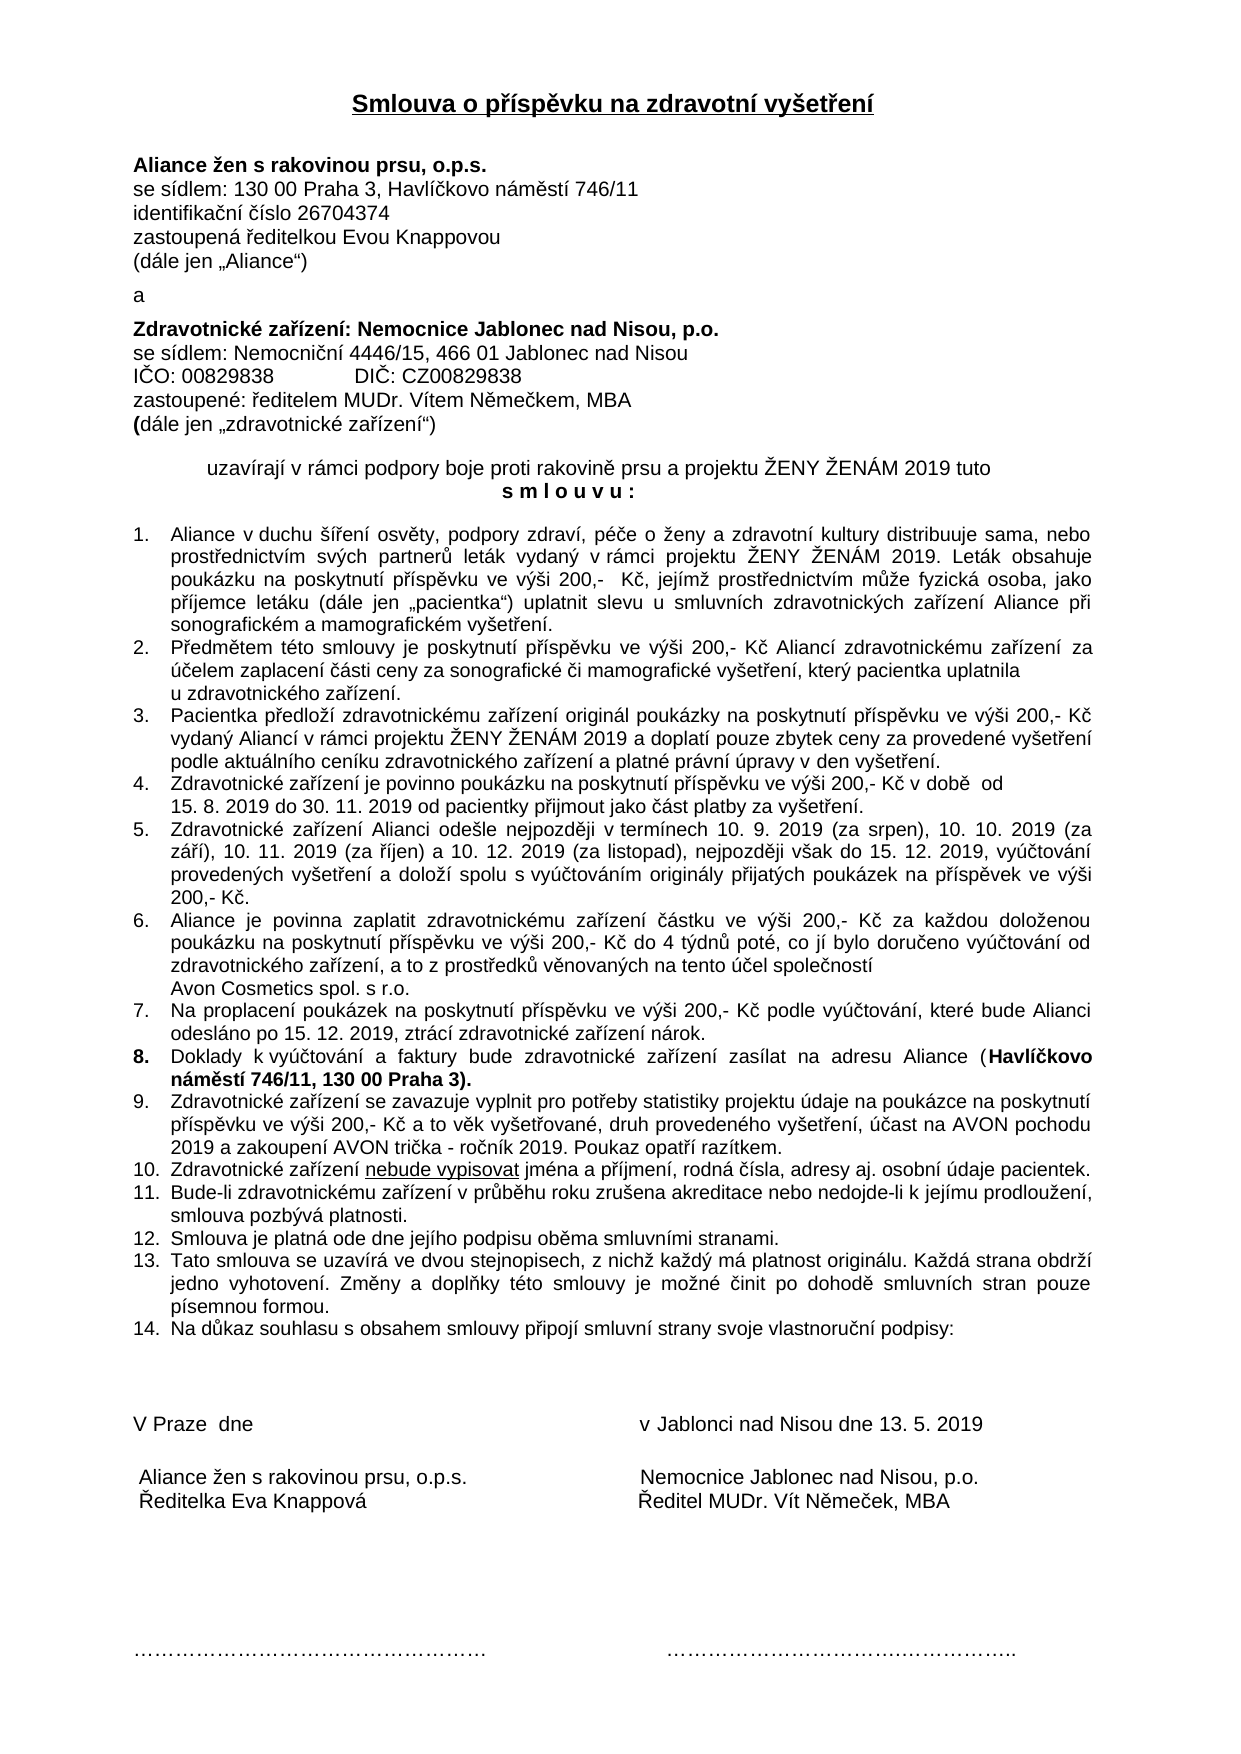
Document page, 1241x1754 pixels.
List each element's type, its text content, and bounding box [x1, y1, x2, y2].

text a [133, 283, 1093, 307]
list Aliance je povinna zaplatit zdravotnickému zařízení částku ve výši 200,- Kč za každou doloženou poukázku na poskytnutí příspěvku ve výši 200,- Kč do 4 týdnů poté, co jí bylo doručeno vyúčtování od zdravotnického zařízení, a to z prostředků věnovaných na tento účel společností [133, 908, 1093, 977]
list Doklady k vyúčtování a faktury bude zdravotnické zařízení zasílat na adresu Aliance (Havlíčkovo náměstí 746/11, 130 00 Praha 3). [133, 1045, 1093, 1090]
list Bude-li zdravotnickému zařízení v průběhu roku zrušena akreditace nebo nedojde-li k jejímu prodloužení, smlouva pozbývá platnosti. [133, 1181, 1093, 1226]
text V Praze dne v Jablonci nad Nisou dne 13. 5. 2019 [133, 1412, 1093, 1436]
list Předmětem této smlouvy je poskytnutí příspěvku ve výši 200,- Kč Aliancí zdravotnickému zařízení za účelem zaplacení části ceny za sonografické či mamografické vyšetření, který pacientka uplatnila [133, 636, 1093, 681]
text 15. 8. 2019 do 30. 11. 2019 od pacientky přijmout jako část platby za vyšetření. [170, 795, 1093, 818]
text zastoupené: ředitelem MUDr. Vítem Němečkem, MBA [133, 388, 1093, 412]
list Pacientka předloží zdravotnickému zařízení originál poukázky na poskytnutí příspěvku ve výši 200,- Kč vydaný Aliancí v rámci projektu ŽENY ŽENÁM 2019 a doplatí pouze zbytek ceny za provedené vyšetření podle aktuálního ceníku zdravotnického zařízení a platné právní úpravy v den vyšetření. [133, 704, 1093, 772]
list Zdravotnické zařízení se zavazuje vyplnit pro potřeby statistiky projektu údaje na poukázce na poskytnutí příspěvku ve výši 200,- Kč a to věk vyšetřované, druh provedeného vyšetření, účast na AVON pochodu 2019 a zakoupení AVON trička - ročník 2019. Poukaz opatří razítkem. [133, 1090, 1093, 1158]
text u zdravotnického zařízení. [170, 681, 1093, 704]
text (dále jen „Aliance“) [133, 249, 1093, 273]
list Tato smlouva se uzavírá ve dvou stejnopisech, z nichž každý má platnost originálu. Každá strana obdrží jedno vyhotovení. Změny a doplňky této smlouvy je možné činit po dohodě smluvních stran pouze písemnou formou. [133, 1249, 1093, 1317]
text IČO: 00829838 DIČ: CZ00829838 [133, 364, 1093, 388]
text identifikační číslo 26704374 [133, 201, 1093, 225]
list Zdravotnické zařízení nebude vypisovat jména a příjmení, rodná čísla, adresy aj. osobní údaje pacientek. [133, 1158, 1093, 1181]
text Aliance žen s rakovinou prsu, o.p.s. Nemocnice Jablonec nad Nisou, p.o. [133, 1464, 1093, 1488]
text Aliance žen s rakovinou prsu, o.p.s. [133, 153, 1093, 177]
list Aliance v duchu šíření osvěty, podpory zdraví, péče o ženy a zdravotní kultury distribuuje sama, nebo prostřednictvím svých partnerů leták vydaný v rámci projektu ŽENY ŽENÁM 2019. Leták obsahuje poukázku na poskytnutí příspěvku ve výši 200,- Kč, jejímž prostřednictvím může fyzická osoba, jako příjemce letáku (dále jen „pacientka“) uplatnit slevu u smluvních zdravotnických zařízení Aliance při sonografickém a mamografickém vyšetření. [133, 522, 1093, 636]
text Ředitelka Eva Knappová Ředitel MUDr. Vít Němeček, MBA [133, 1488, 1093, 1512]
text zastoupená ředitelkou Evou Knappovou [133, 225, 1093, 249]
text se sídlem: Nemocniční 4446/15, 466 01 Jablonec nad Nisou [133, 340, 1093, 364]
text Zdravotnické zařízení: Nemocnice Jablonec nad Nisou, p.o. [133, 316, 1093, 340]
list Zdravotnické zařízení Alianci odešle nejpozději v termínech 10. 9. 2019 (za srpen), 10. 10. 2019 (za září), 10. 11. 2019 (za říjen) a 10. 12. 2019 (za listopad), nejpozději však do 15. 12. 2019, vyúčtování provedených vyšetření a doloží spolu s vyúčtováním originály přijatých poukázek na příspěvek ve výši 200,- Kč. [133, 818, 1093, 908]
text s m l o u v u : [133, 479, 1093, 503]
text …………………………………………… …………………………….…………….. [133, 1637, 1093, 1661]
text Avon Cosmetics spol. s r.o. [170, 977, 1093, 999]
list Na důkaz souhlasu s obsahem smlouvy připojí smluvní strany svoje vlastnoruční podpisy: [133, 1317, 1093, 1340]
text Smlouva o příspěvku na zdravotní vyšetření [133, 89, 1093, 117]
list Zdravotnické zařízení je povinno poukázku na poskytnutí příspěvku ve výši 200,- Kč v době od [133, 772, 1093, 795]
text se sídlem: 130 00 Praha 3, Havlíčkovo náměstí 746/11 [133, 177, 1093, 201]
list Smlouva je platná ode dne jejího podpisu oběma smluvními stranami. [133, 1226, 1093, 1249]
text uzavírají v rámci podpory boje proti rakovině prsu a projektu ŽENY ŽENÁM 2019 tuto [133, 455, 1093, 479]
text (dále jen „zdravotnické zařízení“) [133, 412, 1093, 436]
list Na proplacení poukázek na poskytnutí příspěvku ve výši 200,- Kč podle vyúčtování, které bude Alianci odesláno po 15. 12. 2019, ztrácí zdravotnické zařízení nárok. [133, 999, 1093, 1045]
